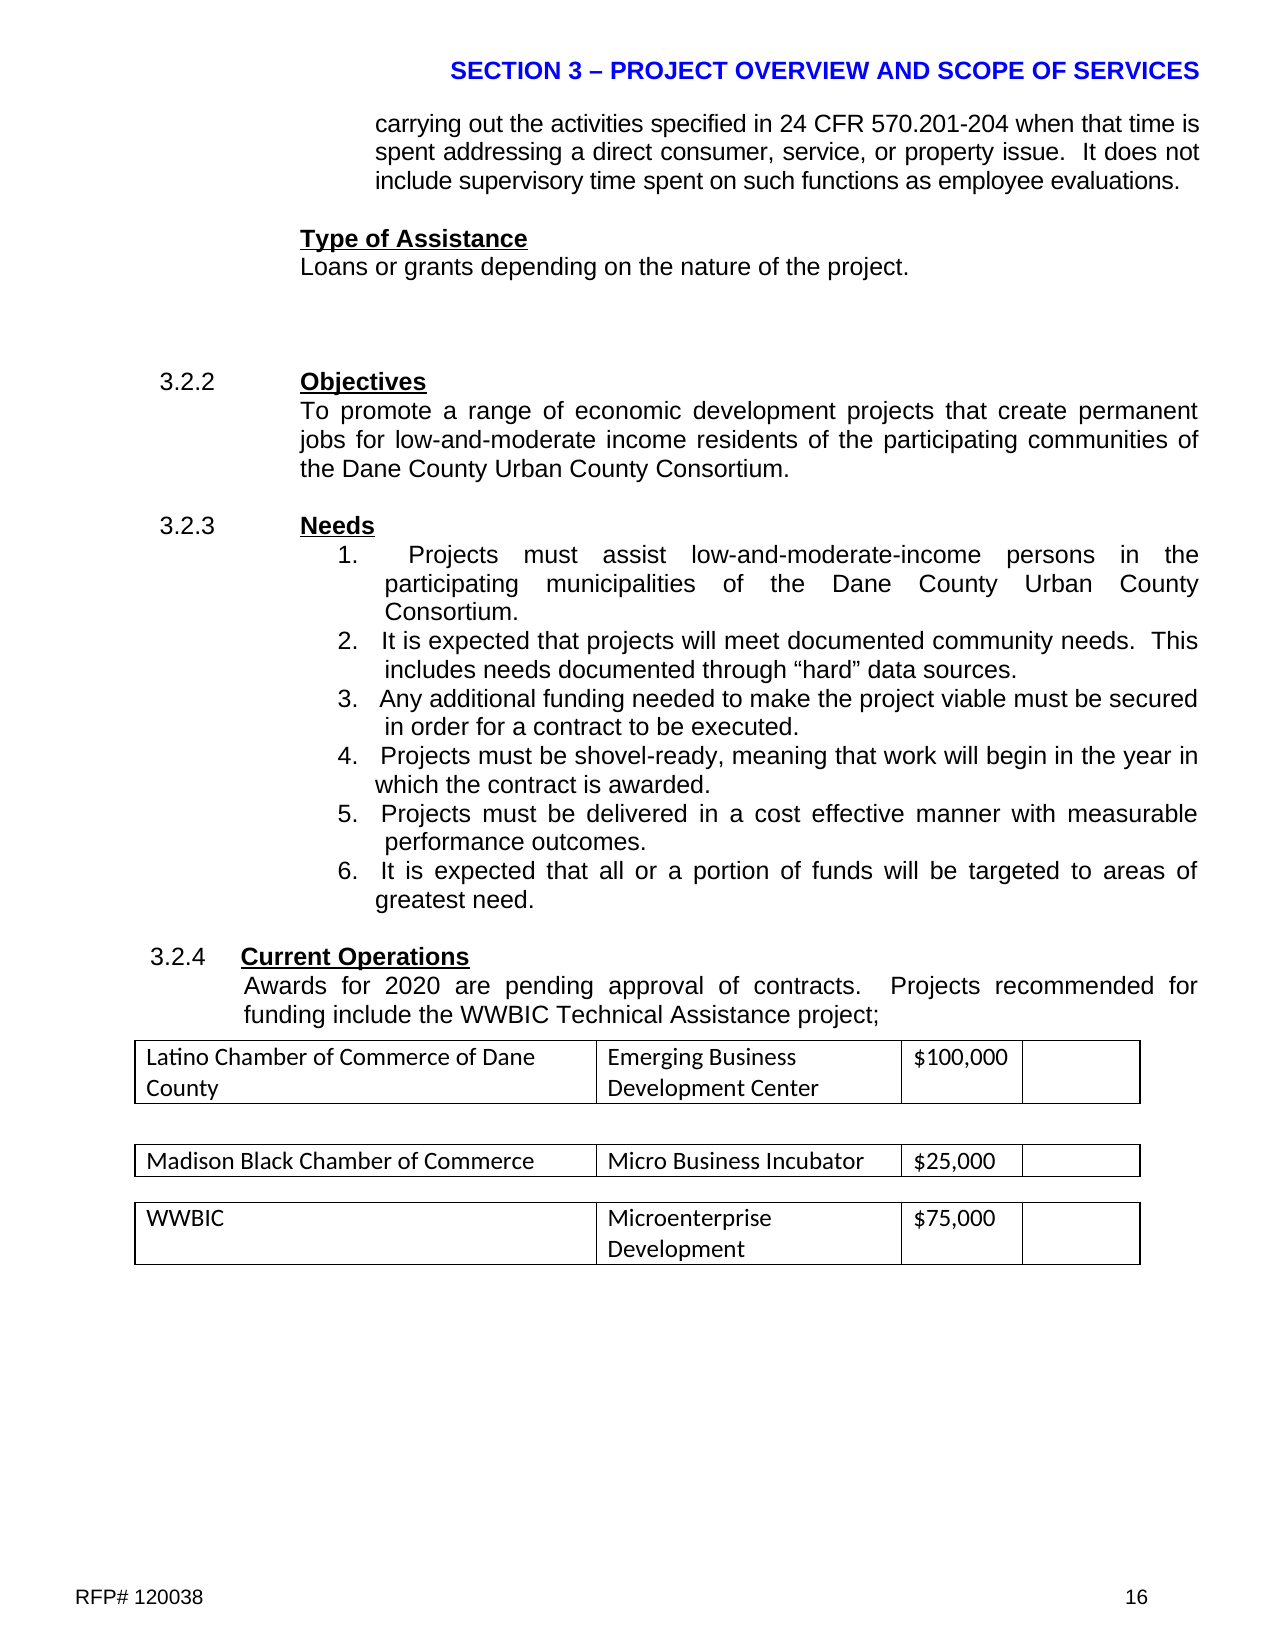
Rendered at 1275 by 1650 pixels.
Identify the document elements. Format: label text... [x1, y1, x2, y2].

table_header Micro Business Incubator [597, 1145, 901, 1176]
text 3.2.2 Objectives [159, 367, 1200, 396]
text Type of Assistance [300, 224, 1200, 252]
text 2. It is expected that projects will meet documented community needs. This includes needs documented through “hard” data sources. [337, 626, 1200, 684]
table_header [1023, 1203, 1139, 1264]
table_header [1023, 1145, 1139, 1176]
text 3. Any additional funding needed to make the project viable must be secured in order for a contract to be executed. [337, 684, 1200, 741]
table_header Latino Chamber of Commerce of Dane County [136, 1041, 596, 1102]
text 4. Projects must be shovel-ready, meaning that work will begin in the year in which the contract is awarded. [337, 741, 1200, 799]
text To promote a range of economic development projects that create permanent jobs for low-and-moderate income residents of the participating communities of the Dane County Urban County Consortium. [300, 396, 1200, 482]
text 6. It is expected that all or a portion of funds will be targeted to areas of greatest need. [337, 856, 1200, 914]
table_header Emerging Business Development Center [597, 1041, 901, 1102]
text 3.2.4 Current Operations [150, 942, 1200, 971]
table_header [1023, 1041, 1139, 1102]
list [337, 109, 1200, 195]
table_header WWBIC [136, 1203, 596, 1264]
table_header Microenterprise Development [597, 1203, 901, 1264]
text Loans or grants depending on the nature of the project. [300, 252, 1200, 281]
text 5. Projects must be delivered in a cost effective manner with measurable performance outcomes. [337, 799, 1200, 856]
text 3.2.3 Needs [159, 511, 1200, 540]
table_header Madison Black Chamber of Commerce [136, 1145, 596, 1176]
text Awards for 2020 are pending approval of contracts. Projects recommended for funding include the WWBIC Technical Assistance project; [244, 971, 1200, 1029]
table_header $25,000 [902, 1145, 1022, 1176]
text 1. Projects must assist low-and-moderate-income persons in the participating municipalities of the Dane County Urban County Consortium. [337, 540, 1200, 626]
table_header $75,000 [902, 1203, 1022, 1264]
table_header $100,000 [902, 1041, 1022, 1102]
